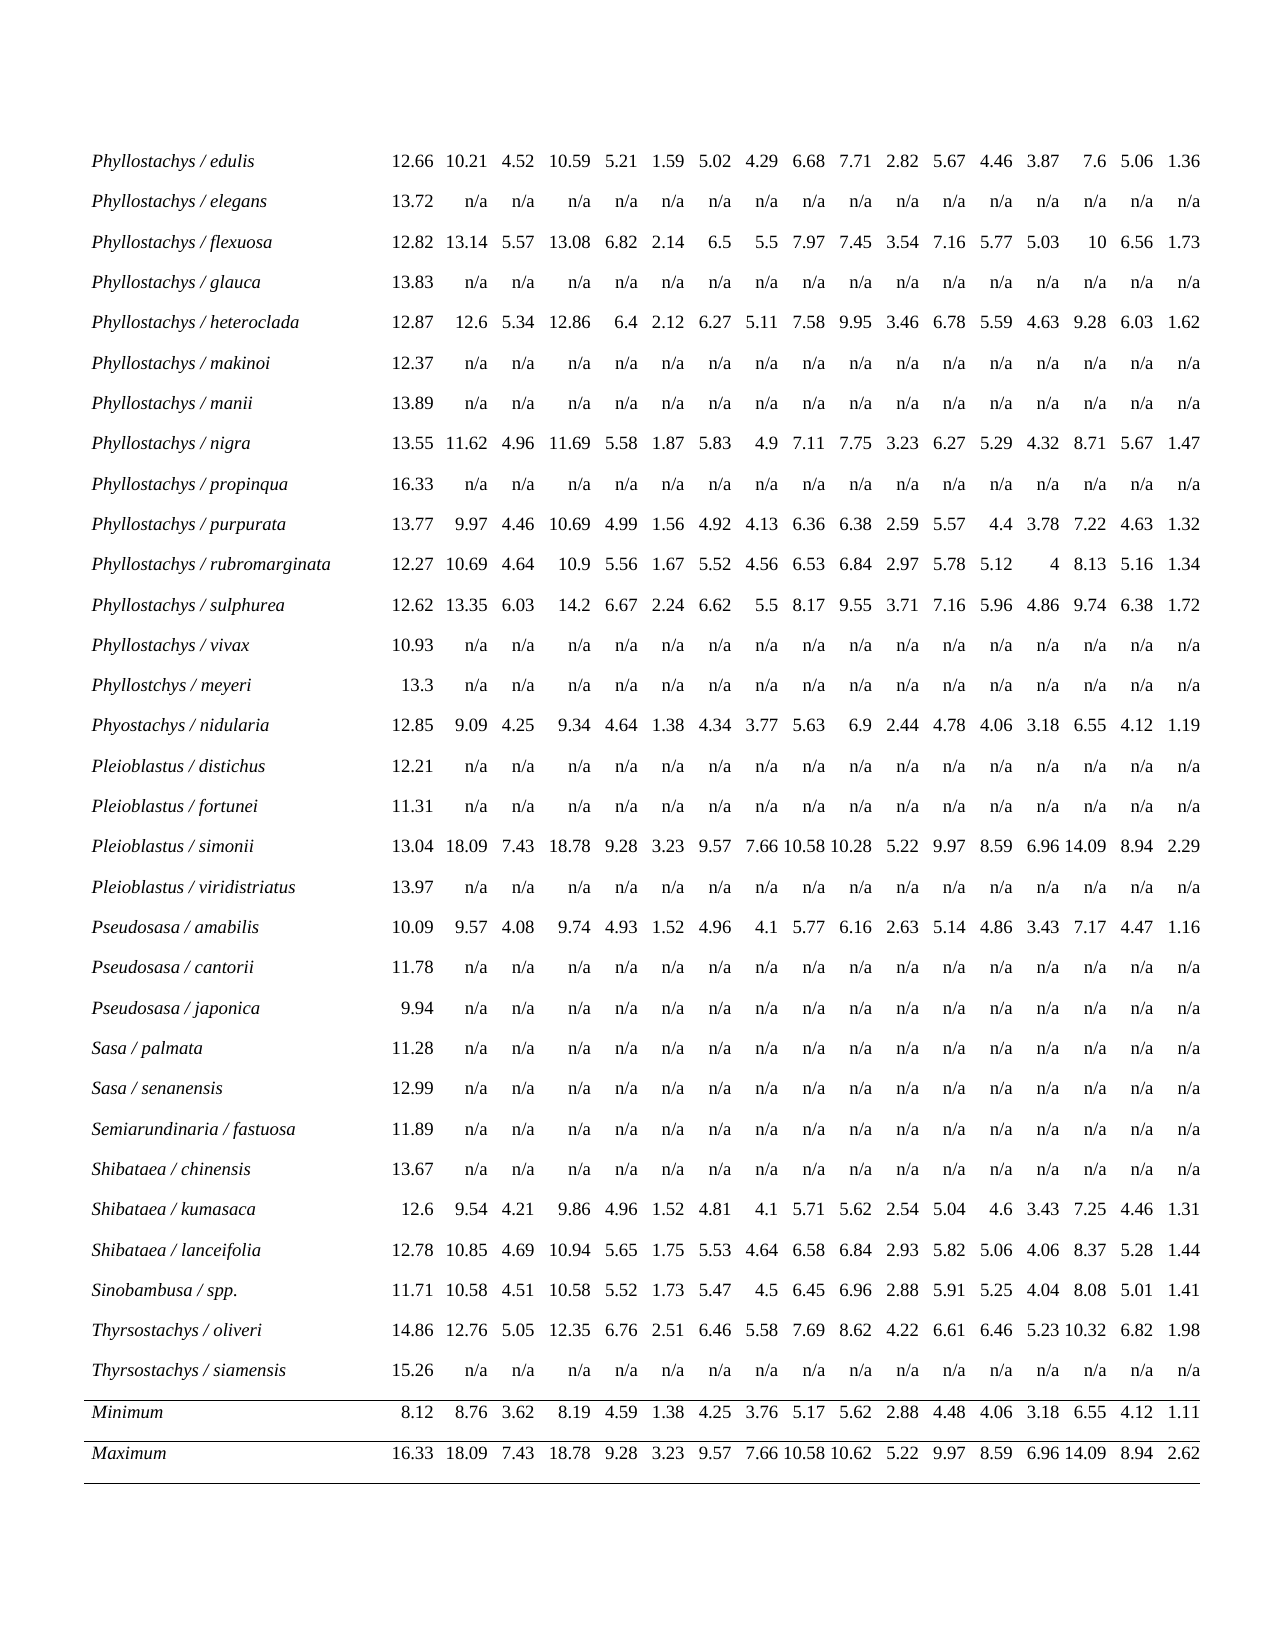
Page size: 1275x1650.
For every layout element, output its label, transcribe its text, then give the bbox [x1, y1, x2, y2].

table_cell n/a [534, 190, 591, 231]
table_cell 10.09 [366, 916, 441, 956]
table_cell 1.31 [1153, 1198, 1200, 1238]
table_cell 6.46 [966, 1319, 1012, 1359]
table_cell 4.52 [488, 150, 534, 190]
table_cell n/a [684, 956, 731, 997]
table_cell 5.65 [591, 1239, 637, 1279]
table_cell n/a [1013, 271, 1059, 311]
table_cell 10.21 [441, 150, 487, 190]
table_cell 3.18 [1013, 1401, 1059, 1441]
table_cell 2.59 [872, 513, 919, 553]
table_cell n/a [591, 876, 637, 916]
table_cell 4.64 [591, 714, 637, 755]
table_cell n/a [731, 473, 778, 513]
table_cell 12.87 [366, 311, 441, 352]
table_cell n/a [1013, 997, 1059, 1037]
table_cell n/a [872, 1037, 919, 1077]
table_cell 3.46 [872, 311, 919, 352]
table_cell n/a [731, 1037, 778, 1077]
table_cell 1.47 [1153, 432, 1200, 472]
table_cell 3.43 [1013, 916, 1059, 956]
table_cell n/a [731, 190, 778, 231]
table_cell n/a [684, 473, 731, 513]
table_cell n/a [1153, 271, 1200, 311]
table_cell 1.38 [638, 1401, 684, 1441]
table_cell n/a [872, 1359, 919, 1400]
table_cell 5.22 [872, 1442, 919, 1482]
table_cell n/a [488, 674, 534, 714]
table_cell n/a [1013, 1158, 1059, 1198]
table_cell n/a [1153, 634, 1200, 674]
table_cell n/a [731, 956, 778, 997]
table_cell 4.25 [684, 1401, 731, 1441]
table_cell 7.16 [919, 231, 966, 271]
table_cell n/a [872, 795, 919, 835]
table_cell n/a [919, 271, 966, 311]
table_cell n/a [1059, 674, 1106, 714]
table_cell n/a [1059, 473, 1106, 513]
table_cell 7.22 [1059, 513, 1106, 553]
table_cell n/a [825, 674, 872, 714]
table_cell 5.56 [591, 553, 637, 593]
table_cell 4.12 [1106, 714, 1153, 755]
table_cell n/a [1013, 1359, 1059, 1400]
table_cell Phyllostachys / manii [84, 392, 366, 432]
table_cell n/a [825, 876, 872, 916]
table_cell 8.17 [778, 594, 825, 634]
table_cell n/a [966, 755, 1012, 795]
table_cell 3.77 [731, 714, 778, 755]
table_cell n/a [731, 1118, 778, 1158]
table_cell 6.84 [825, 1239, 872, 1279]
table_cell 5.28 [1106, 1239, 1153, 1279]
table_cell n/a [441, 997, 487, 1037]
table_cell n/a [441, 1359, 487, 1400]
table_cell n/a [534, 755, 591, 795]
table_cell Phyllostachys / nigra [84, 432, 366, 472]
table_cell 6.03 [488, 594, 534, 634]
table_cell 13.67 [366, 1158, 441, 1198]
table_cell 12.66 [366, 150, 441, 190]
table_cell n/a [1013, 956, 1059, 997]
table_cell 4.47 [1106, 916, 1153, 956]
table_cell 13.04 [366, 835, 441, 876]
table_cell n/a [966, 956, 1012, 997]
table_cell n/a [488, 1077, 534, 1117]
table_cell n/a [1059, 271, 1106, 311]
table_cell 4.6 [966, 1198, 1012, 1238]
table_cell n/a [1013, 190, 1059, 231]
table_cell 16.33 [366, 473, 441, 513]
table_cell n/a [1153, 190, 1200, 231]
table_cell Shibataea / chinensis [84, 1158, 366, 1198]
table_cell 5.23 [1013, 1319, 1059, 1359]
table_cell n/a [966, 392, 1012, 432]
table_cell n/a [825, 1359, 872, 1400]
table_cell n/a [966, 352, 1012, 392]
table_cell n/a [441, 674, 487, 714]
table_cell n/a [684, 1077, 731, 1117]
table_cell n/a [778, 997, 825, 1037]
table_cell n/a [731, 674, 778, 714]
table_cell 3.54 [872, 231, 919, 271]
table_cell 14.09 [1059, 835, 1106, 876]
table_cell 5.25 [966, 1279, 1012, 1319]
table_cell 5.06 [966, 1239, 1012, 1279]
table_cell 7.66 [731, 1442, 778, 1482]
table_cell n/a [731, 876, 778, 916]
table_cell 13.55 [366, 432, 441, 472]
table_cell 8.08 [1059, 1279, 1106, 1319]
table_cell 5.02 [684, 150, 731, 190]
table_cell n/a [919, 1037, 966, 1077]
table_cell n/a [825, 634, 872, 674]
table_cell n/a [534, 876, 591, 916]
table_cell 10.69 [441, 553, 487, 593]
table_cell n/a [966, 795, 1012, 835]
table_cell n/a [1013, 1037, 1059, 1077]
table_cell 5.05 [488, 1319, 534, 1359]
table_cell Phyllostachys / heteroclada [84, 311, 366, 352]
table_cell Maximum [84, 1442, 366, 1482]
table_cell n/a [1153, 352, 1200, 392]
table_cell n/a [638, 634, 684, 674]
table_cell n/a [638, 876, 684, 916]
table_cell n/a [919, 755, 966, 795]
table_cell 13.72 [366, 190, 441, 231]
table_cell 4.06 [966, 1401, 1012, 1441]
table_cell 10.69 [534, 513, 591, 553]
table_cell n/a [488, 271, 534, 311]
table_cell n/a [778, 755, 825, 795]
table_cell n/a [919, 1359, 966, 1400]
table_cell n/a [825, 1037, 872, 1077]
table_cell n/a [488, 190, 534, 231]
table_cell Minimum [84, 1401, 366, 1441]
table_cell 3.18 [1013, 714, 1059, 755]
table_cell n/a [778, 473, 825, 513]
table_cell 8.19 [534, 1401, 591, 1441]
table_cell 5.14 [919, 916, 966, 956]
table_cell n/a [1153, 1077, 1200, 1117]
table_cell 7.25 [1059, 1198, 1106, 1238]
table_cell 2.93 [872, 1239, 919, 1279]
table_cell n/a [441, 392, 487, 432]
table_cell n/a [638, 1158, 684, 1198]
table_cell n/a [825, 190, 872, 231]
table_cell n/a [684, 1118, 731, 1158]
table_cell 2.54 [872, 1198, 919, 1238]
table_cell n/a [441, 1158, 487, 1198]
table_cell n/a [919, 997, 966, 1037]
table_cell n/a [1106, 674, 1153, 714]
table_cell n/a [684, 755, 731, 795]
table_cell n/a [1106, 190, 1153, 231]
table_cell n/a [1106, 1037, 1153, 1077]
table_cell 5.52 [684, 553, 731, 593]
table_cell n/a [778, 634, 825, 674]
table_cell 12.37 [366, 352, 441, 392]
table_cell n/a [684, 795, 731, 835]
table_cell n/a [825, 1158, 872, 1198]
table_cell 18.09 [441, 835, 487, 876]
table_cell n/a [872, 1118, 919, 1158]
table_cell 12.86 [534, 311, 591, 352]
table_cell n/a [1059, 190, 1106, 231]
table_cell n/a [534, 1037, 591, 1077]
table_cell 6.78 [919, 311, 966, 352]
table_cell 4.93 [591, 916, 637, 956]
table_cell 6.16 [825, 916, 872, 956]
table_cell n/a [1013, 634, 1059, 674]
table_cell 4.29 [731, 150, 778, 190]
table_cell 4.59 [591, 1401, 637, 1441]
table_cell 2.29 [1153, 835, 1200, 876]
table_cell n/a [488, 755, 534, 795]
table_cell n/a [638, 674, 684, 714]
table_cell 6.36 [778, 513, 825, 553]
table_cell 12.62 [366, 594, 441, 634]
table_cell n/a [488, 795, 534, 835]
table_cell n/a [591, 473, 637, 513]
table_cell 1.38 [638, 714, 684, 755]
table_cell 5.58 [591, 432, 637, 472]
table_cell 4.34 [684, 714, 731, 755]
table_cell 5.62 [825, 1401, 872, 1441]
table_cell 4.46 [1106, 1198, 1153, 1238]
table_cell 16.33 [366, 1442, 441, 1482]
table_cell n/a [1013, 876, 1059, 916]
table_cell n/a [684, 1158, 731, 1198]
table_cell n/a [1013, 392, 1059, 432]
table_cell 5.71 [778, 1198, 825, 1238]
table_cell 5.96 [966, 594, 1012, 634]
table_cell 11.28 [366, 1037, 441, 1077]
table_cell Shibataea / kumasaca [84, 1198, 366, 1238]
table_cell 6.82 [1106, 1319, 1153, 1359]
table_cell 6.03 [1106, 311, 1153, 352]
table_cell n/a [441, 956, 487, 997]
table_cell n/a [1153, 1158, 1200, 1198]
table_cell n/a [872, 271, 919, 311]
table_cell 5.29 [966, 432, 1012, 472]
table_cell Phyllostachys / elegans [84, 190, 366, 231]
table_cell 6.4 [591, 311, 637, 352]
table_cell 9.97 [441, 513, 487, 553]
table_cell Phyllostachys / glauca [84, 271, 366, 311]
table_cell 6.76 [591, 1319, 637, 1359]
table_cell 9.55 [825, 594, 872, 634]
table_cell n/a [441, 755, 487, 795]
table_cell n/a [872, 1158, 919, 1198]
table_cell 4.78 [919, 714, 966, 755]
table_cell n/a [441, 190, 487, 231]
table_cell 1.56 [638, 513, 684, 553]
table_cell 6.53 [778, 553, 825, 593]
table_cell n/a [488, 392, 534, 432]
table_cell 9.34 [534, 714, 591, 755]
table_cell n/a [488, 1118, 534, 1158]
table_cell n/a [591, 271, 637, 311]
table_cell n/a [534, 352, 591, 392]
table_cell n/a [1106, 1359, 1153, 1400]
table_cell n/a [534, 1359, 591, 1400]
table_cell n/a [919, 1158, 966, 1198]
table_cell n/a [1153, 473, 1200, 513]
table_cell Sinobambusa / spp. [84, 1279, 366, 1319]
table_cell 4.51 [488, 1279, 534, 1319]
table_cell n/a [919, 473, 966, 513]
table_cell 12.6 [441, 311, 487, 352]
table_cell n/a [534, 634, 591, 674]
table_cell n/a [1106, 755, 1153, 795]
table_cell n/a [441, 876, 487, 916]
table_cell 4.04 [1013, 1279, 1059, 1319]
table_cell n/a [638, 1118, 684, 1158]
table_cell Phyllostachys / sulphurea [84, 594, 366, 634]
table_cell 5.58 [731, 1319, 778, 1359]
table_cell Pseudosasa / cantorii [84, 956, 366, 997]
table_cell Phyllostachys / flexuosa [84, 231, 366, 271]
table_cell 4.92 [684, 513, 731, 553]
table_cell 4.32 [1013, 432, 1059, 472]
table_cell 1.62 [1153, 311, 1200, 352]
table_cell n/a [919, 876, 966, 916]
table_cell n/a [591, 1037, 637, 1077]
table_cell 1.73 [638, 1279, 684, 1319]
table_cell 8.94 [1106, 1442, 1153, 1482]
table_cell n/a [488, 473, 534, 513]
table_cell 5.52 [591, 1279, 637, 1319]
table_cell n/a [638, 795, 684, 835]
table_cell n/a [919, 634, 966, 674]
table_cell n/a [825, 352, 872, 392]
table_cell 9.74 [534, 916, 591, 956]
table_cell 12.35 [534, 1319, 591, 1359]
table_cell 11.71 [366, 1279, 441, 1319]
table_cell Thyrsostachys / oliveri [84, 1319, 366, 1359]
table_cell n/a [591, 956, 637, 997]
table_cell Thyrsostachys / siamensis [84, 1359, 366, 1400]
table_cell 6.67 [591, 594, 637, 634]
table_cell 6.27 [684, 311, 731, 352]
table_cell n/a [488, 876, 534, 916]
table_cell n/a [872, 997, 919, 1037]
table_cell Phyostachys / nidularia [84, 714, 366, 755]
table_cell n/a [731, 271, 778, 311]
table_cell 9.54 [441, 1198, 487, 1238]
table_cell 10.58 [534, 1279, 591, 1319]
table_cell n/a [638, 473, 684, 513]
table_cell n/a [684, 997, 731, 1037]
table_cell n/a [1059, 1158, 1106, 1198]
table_cell 12.6 [366, 1198, 441, 1238]
table_cell n/a [778, 352, 825, 392]
table_cell n/a [591, 755, 637, 795]
table_cell n/a [825, 1118, 872, 1158]
table_cell 5.63 [778, 714, 825, 755]
table_cell 5.77 [778, 916, 825, 956]
table_cell n/a [778, 1077, 825, 1117]
table_cell 13.77 [366, 513, 441, 553]
table_cell 1.16 [1153, 916, 1200, 956]
table_cell 18.78 [534, 1442, 591, 1482]
table_cell n/a [825, 755, 872, 795]
table_cell 5.53 [684, 1239, 731, 1279]
table_cell 3.87 [1013, 150, 1059, 190]
table_cell 7.45 [825, 231, 872, 271]
table_cell n/a [1059, 1359, 1106, 1400]
table_cell 1.72 [1153, 594, 1200, 634]
table_cell n/a [1059, 795, 1106, 835]
table_cell n/a [441, 271, 487, 311]
table_cell 1.67 [638, 553, 684, 593]
table_cell n/a [591, 795, 637, 835]
table_cell 4.81 [684, 1198, 731, 1238]
table_cell 4.69 [488, 1239, 534, 1279]
table_cell n/a [1059, 876, 1106, 916]
table_cell 14.86 [366, 1319, 441, 1359]
table_cell 9.57 [684, 1442, 731, 1482]
table_cell 5.57 [488, 231, 534, 271]
table_cell 4.21 [488, 1198, 534, 1238]
table_cell 12.21 [366, 755, 441, 795]
table_cell 4.86 [1013, 594, 1059, 634]
table_cell n/a [684, 674, 731, 714]
table_cell 4.06 [966, 714, 1012, 755]
table_cell 1.44 [1153, 1239, 1200, 1279]
table_cell n/a [1013, 674, 1059, 714]
table_cell 4.9 [731, 432, 778, 472]
table_cell 1.19 [1153, 714, 1200, 755]
table_cell n/a [919, 190, 966, 231]
table_cell 6.38 [825, 513, 872, 553]
table_cell 1.41 [1153, 1279, 1200, 1319]
table_cell 6.96 [1013, 835, 1059, 876]
table_cell Pseudosasa / japonica [84, 997, 366, 1037]
table_cell n/a [731, 352, 778, 392]
table_cell 8.59 [966, 835, 1012, 876]
table_cell 4.1 [731, 1198, 778, 1238]
table_cell 6.27 [919, 432, 966, 472]
table_cell 2.12 [638, 311, 684, 352]
table_cell n/a [591, 1077, 637, 1117]
table_cell n/a [966, 634, 1012, 674]
table_cell n/a [1059, 755, 1106, 795]
table_cell n/a [966, 1359, 1012, 1400]
table_cell n/a [825, 795, 872, 835]
table_cell n/a [778, 876, 825, 916]
table_cell n/a [778, 392, 825, 432]
table_cell 5.12 [966, 553, 1012, 593]
table_cell Semiarundinaria / fastuosa [84, 1118, 366, 1158]
table_cell n/a [966, 997, 1012, 1037]
table_cell 5.77 [966, 231, 1012, 271]
table_cell n/a [684, 876, 731, 916]
table_cell n/a [534, 1077, 591, 1117]
table_cell n/a [591, 674, 637, 714]
table_cell 10.85 [441, 1239, 487, 1279]
table_cell 4.13 [731, 513, 778, 553]
table_cell n/a [872, 1077, 919, 1117]
table_cell 5.01 [1106, 1279, 1153, 1319]
table_cell 9.86 [534, 1198, 591, 1238]
table_cell 13.3 [366, 674, 441, 714]
table_cell 6.55 [1059, 714, 1106, 755]
table_cell n/a [872, 190, 919, 231]
table_cell 4.63 [1106, 513, 1153, 553]
table_cell 4.06 [1013, 1239, 1059, 1279]
table_cell 10.58 [778, 1442, 825, 1482]
table_cell 5.34 [488, 311, 534, 352]
table_cell 5.22 [872, 835, 919, 876]
table_cell 5.5 [731, 231, 778, 271]
table_cell n/a [966, 1118, 1012, 1158]
table_cell n/a [1059, 634, 1106, 674]
table_cell n/a [441, 1077, 487, 1117]
table_cell n/a [1106, 795, 1153, 835]
table_cell n/a [731, 795, 778, 835]
table_cell n/a [825, 1077, 872, 1117]
table_cell n/a [638, 1077, 684, 1117]
table_cell Sasa / palmata [84, 1037, 366, 1077]
table_cell 2.88 [872, 1279, 919, 1319]
table_cell n/a [1106, 473, 1153, 513]
table_cell 4.96 [684, 916, 731, 956]
table_cell n/a [441, 1118, 487, 1158]
table_cell n/a [534, 997, 591, 1037]
table_cell n/a [534, 956, 591, 997]
table_cell 3.76 [731, 1401, 778, 1441]
table_cell 4.86 [966, 916, 1012, 956]
table_cell 6.5 [684, 231, 731, 271]
table_cell 13.83 [366, 271, 441, 311]
table_cell 10.32 [1059, 1319, 1106, 1359]
table_cell 2.44 [872, 714, 919, 755]
table_cell 3.71 [872, 594, 919, 634]
table_cell 3.43 [1013, 1198, 1059, 1238]
table_cell n/a [1013, 473, 1059, 513]
table_cell 4.4 [966, 513, 1012, 553]
table_cell 1.34 [1153, 553, 1200, 593]
table_cell n/a [966, 1158, 1012, 1198]
table_cell n/a [638, 755, 684, 795]
table_cell n/a [534, 795, 591, 835]
table_cell 9.94 [366, 997, 441, 1037]
table_cell n/a [591, 1158, 637, 1198]
table_cell 2.24 [638, 594, 684, 634]
table_cell n/a [591, 1118, 637, 1158]
table_cell 5.06 [1106, 150, 1153, 190]
table_cell 1.32 [1153, 513, 1200, 553]
table_cell 12.27 [366, 553, 441, 593]
table_cell 5.11 [731, 311, 778, 352]
table_cell n/a [778, 190, 825, 231]
table_cell n/a [591, 190, 637, 231]
table_cell 5.82 [919, 1239, 966, 1279]
table_cell 4.64 [731, 1239, 778, 1279]
table_cell 6.9 [825, 714, 872, 755]
table_cell n/a [1059, 997, 1106, 1037]
table_cell n/a [919, 392, 966, 432]
table_cell n/a [441, 1037, 487, 1077]
table_cell 7.11 [778, 432, 825, 472]
table_cell 11.89 [366, 1118, 441, 1158]
table_cell 7.71 [825, 150, 872, 190]
table_cell 12.78 [366, 1239, 441, 1279]
table_cell 4.46 [966, 150, 1012, 190]
table_cell n/a [731, 392, 778, 432]
table_cell n/a [731, 1359, 778, 1400]
table_cell n/a [488, 997, 534, 1037]
table_cell 10.9 [534, 553, 591, 593]
table_cell 3.23 [872, 432, 919, 472]
table_cell n/a [966, 674, 1012, 714]
table_cell 5.62 [825, 1198, 872, 1238]
table_cell n/a [684, 634, 731, 674]
table_cell n/a [534, 674, 591, 714]
table_cell n/a [684, 190, 731, 231]
table_cell Pleioblastus / simonii [84, 835, 366, 876]
table_cell n/a [872, 473, 919, 513]
table_cell n/a [1153, 1037, 1200, 1077]
table_cell 1.11 [1153, 1401, 1200, 1441]
table_cell 13.89 [366, 392, 441, 432]
table_cell 4.46 [488, 513, 534, 553]
table_cell Sasa / senanensis [84, 1077, 366, 1117]
table_cell 18.09 [441, 1442, 487, 1482]
table_cell 2.88 [872, 1401, 919, 1441]
table_cell n/a [872, 634, 919, 674]
table_cell 7.17 [1059, 916, 1106, 956]
table_cell n/a [778, 674, 825, 714]
table_cell 5.16 [1106, 553, 1153, 593]
table_cell 9.95 [825, 311, 872, 352]
table_cell n/a [1013, 795, 1059, 835]
table_cell Pleioblastus / viridistriatus [84, 876, 366, 916]
table_cell n/a [872, 876, 919, 916]
table_cell n/a [684, 1037, 731, 1077]
table_cell n/a [1106, 1077, 1153, 1117]
table_cell 4.08 [488, 916, 534, 956]
table_cell 8.94 [1106, 835, 1153, 876]
table_cell n/a [919, 674, 966, 714]
table_cell 6.82 [591, 231, 637, 271]
table_cell 12.82 [366, 231, 441, 271]
table_cell 3.23 [638, 835, 684, 876]
table_cell n/a [778, 1037, 825, 1077]
table_cell 4.99 [591, 513, 637, 553]
table_cell n/a [534, 1118, 591, 1158]
table_cell n/a [872, 755, 919, 795]
table_cell 4.22 [872, 1319, 919, 1359]
table_cell 6.68 [778, 150, 825, 190]
table_cell n/a [591, 634, 637, 674]
table_cell 2.63 [872, 916, 919, 956]
table_cell 5.59 [966, 311, 1012, 352]
table_cell n/a [488, 352, 534, 392]
table_cell Phyllostachys / vivax [84, 634, 366, 674]
table_cell n/a [638, 352, 684, 392]
table_cell 7.58 [778, 311, 825, 352]
table_cell n/a [534, 473, 591, 513]
table_cell n/a [1013, 755, 1059, 795]
table_cell 6.55 [1059, 1401, 1106, 1441]
table_cell 1.75 [638, 1239, 684, 1279]
table_cell n/a [1106, 271, 1153, 311]
table_cell 4.48 [919, 1401, 966, 1441]
table_cell 9.28 [591, 835, 637, 876]
table_cell 5.57 [919, 513, 966, 553]
table_cell 4.96 [591, 1198, 637, 1238]
table_cell 4.56 [731, 553, 778, 593]
table_cell 6.84 [825, 553, 872, 593]
table_cell n/a [441, 473, 487, 513]
table_cell n/a [638, 392, 684, 432]
table_cell 10.58 [778, 835, 825, 876]
table_cell 7.16 [919, 594, 966, 634]
table_cell 8.13 [1059, 553, 1106, 593]
table_cell 9.74 [1059, 594, 1106, 634]
table_cell 11.62 [441, 432, 487, 472]
table_cell 6.61 [919, 1319, 966, 1359]
table_cell 12.85 [366, 714, 441, 755]
table_cell n/a [441, 352, 487, 392]
table_cell 5.78 [919, 553, 966, 593]
table_cell n/a [1153, 997, 1200, 1037]
table_cell n/a [966, 271, 1012, 311]
table_cell 6.96 [825, 1279, 872, 1319]
table_cell 3.62 [488, 1401, 534, 1441]
table_cell 2.14 [638, 231, 684, 271]
table_cell n/a [1153, 755, 1200, 795]
table_cell 4.1 [731, 916, 778, 956]
table_cell 5.47 [684, 1279, 731, 1319]
table_cell 5.21 [591, 150, 637, 190]
table_cell n/a [1013, 352, 1059, 392]
table_cell 11.78 [366, 956, 441, 997]
table_cell 1.87 [638, 432, 684, 472]
table_cell n/a [684, 1359, 731, 1400]
table_cell Pseudosasa / amabilis [84, 916, 366, 956]
table_cell 10.93 [366, 634, 441, 674]
table_cell n/a [591, 1359, 637, 1400]
table_cell 12.76 [441, 1319, 487, 1359]
table_cell 10.58 [441, 1279, 487, 1319]
table_cell 9.97 [919, 1442, 966, 1482]
table_cell n/a [731, 634, 778, 674]
table_cell 6.38 [1106, 594, 1153, 634]
table_cell 4 [1013, 553, 1059, 593]
table_cell 10.59 [534, 150, 591, 190]
table_cell 9.97 [919, 835, 966, 876]
table_cell n/a [919, 795, 966, 835]
table_cell n/a [1106, 392, 1153, 432]
table_cell 9.28 [591, 1442, 637, 1482]
table_cell n/a [872, 352, 919, 392]
table_cell 8.59 [966, 1442, 1012, 1482]
table_cell n/a [825, 997, 872, 1037]
table_cell n/a [1153, 876, 1200, 916]
table_cell 8.62 [825, 1319, 872, 1359]
table_cell 5.67 [1106, 432, 1153, 472]
table_cell n/a [966, 190, 1012, 231]
table_cell n/a [919, 1077, 966, 1117]
table_cell n/a [1106, 634, 1153, 674]
table_cell n/a [1153, 1359, 1200, 1400]
table_cell n/a [825, 271, 872, 311]
table_cell 13.97 [366, 876, 441, 916]
table_cell n/a [919, 1118, 966, 1158]
table_cell n/a [1059, 392, 1106, 432]
table_cell n/a [638, 1037, 684, 1077]
table_cell 4.25 [488, 714, 534, 755]
table_cell n/a [591, 997, 637, 1037]
table_cell n/a [488, 1037, 534, 1077]
table_cell n/a [591, 392, 637, 432]
table_cell n/a [638, 997, 684, 1037]
table_cell n/a [534, 1158, 591, 1198]
table_cell Phyllostchys / meyeri [84, 674, 366, 714]
table_cell 14.2 [534, 594, 591, 634]
table_cell n/a [778, 1158, 825, 1198]
table_cell 4.64 [488, 553, 534, 593]
table_cell n/a [872, 392, 919, 432]
table_cell 3.23 [638, 1442, 684, 1482]
table_cell n/a [731, 1077, 778, 1117]
table_cell 4.96 [488, 432, 534, 472]
table_cell n/a [778, 1118, 825, 1158]
table_cell n/a [488, 956, 534, 997]
table_cell 3.78 [1013, 513, 1059, 553]
table_cell 5.03 [1013, 231, 1059, 271]
table_cell 11.69 [534, 432, 591, 472]
table_cell n/a [1059, 956, 1106, 997]
table_cell n/a [919, 956, 966, 997]
table_cell n/a [825, 956, 872, 997]
table_cell n/a [966, 473, 1012, 513]
table_cell 7.97 [778, 231, 825, 271]
table_cell n/a [441, 634, 487, 674]
table_cell 6.56 [1106, 231, 1153, 271]
table_cell n/a [638, 271, 684, 311]
table_cell 2.82 [872, 150, 919, 190]
table_cell n/a [778, 956, 825, 997]
table_cell 6.45 [778, 1279, 825, 1319]
table_cell Pleioblastus / fortunei [84, 795, 366, 835]
table_cell n/a [1153, 674, 1200, 714]
table_cell n/a [684, 352, 731, 392]
table_cell Phyllostachys / makinoi [84, 352, 366, 392]
table_cell 6.58 [778, 1239, 825, 1279]
table_cell n/a [825, 473, 872, 513]
table_cell Phyllostachys / propinqua [84, 473, 366, 513]
table_cell n/a [872, 956, 919, 997]
table_cell n/a [1106, 956, 1153, 997]
table_cell n/a [1106, 1118, 1153, 1158]
table_cell 12.99 [366, 1077, 441, 1117]
table_cell Phyllostachys / rubromarginata [84, 553, 366, 593]
table_cell 1.59 [638, 150, 684, 190]
table_cell 1.52 [638, 916, 684, 956]
table_cell n/a [778, 1359, 825, 1400]
table_cell 13.14 [441, 231, 487, 271]
table_cell 18.78 [534, 835, 591, 876]
table_cell n/a [684, 271, 731, 311]
table_cell 1.73 [1153, 231, 1200, 271]
table_cell n/a [1153, 1118, 1200, 1158]
table_cell n/a [731, 1158, 778, 1198]
table_cell 10.94 [534, 1239, 591, 1279]
table_cell 5.83 [684, 432, 731, 472]
table_cell Shibataea / lanceifolia [84, 1239, 366, 1279]
table_cell 7.66 [731, 835, 778, 876]
table_cell n/a [966, 1037, 1012, 1077]
table_cell n/a [825, 392, 872, 432]
table_cell 5.04 [919, 1198, 966, 1238]
table_cell n/a [1106, 876, 1153, 916]
table_cell n/a [1013, 1077, 1059, 1117]
table_cell n/a [1153, 956, 1200, 997]
table_cell 1.52 [638, 1198, 684, 1238]
table_cell 5.5 [731, 594, 778, 634]
table_cell n/a [1153, 392, 1200, 432]
table_cell 4.63 [1013, 311, 1059, 352]
table_cell Phyllostachys / edulis [84, 150, 366, 190]
table_cell 8.71 [1059, 432, 1106, 472]
table_cell n/a [534, 271, 591, 311]
table_cell n/a [1106, 352, 1153, 392]
table_cell 8.12 [366, 1401, 441, 1441]
table_cell 7.75 [825, 432, 872, 472]
table_cell n/a [488, 1158, 534, 1198]
table_cell n/a [778, 795, 825, 835]
table_cell n/a [638, 1359, 684, 1400]
table_cell n/a [872, 674, 919, 714]
table_cell 1.36 [1153, 150, 1200, 190]
table_cell n/a [1106, 1158, 1153, 1198]
table_cell 4.12 [1106, 1401, 1153, 1441]
table_cell 6.46 [684, 1319, 731, 1359]
table_cell 9.28 [1059, 311, 1106, 352]
table_cell n/a [966, 876, 1012, 916]
table_cell n/a [1059, 1077, 1106, 1117]
table_cell n/a [1059, 1037, 1106, 1077]
table_cell 6.96 [1013, 1442, 1059, 1482]
table_cell n/a [919, 352, 966, 392]
table_cell 5.67 [919, 150, 966, 190]
table_cell n/a [1059, 1118, 1106, 1158]
table_cell n/a [684, 392, 731, 432]
table_cell 9.57 [441, 916, 487, 956]
table_cell 1.98 [1153, 1319, 1200, 1359]
table_cell n/a [1106, 997, 1153, 1037]
table_cell n/a [731, 997, 778, 1037]
table_cell n/a [778, 271, 825, 311]
table_cell n/a [488, 634, 534, 674]
table_cell 2.97 [872, 553, 919, 593]
table_cell 15.26 [366, 1359, 441, 1400]
table_cell 14.09 [1059, 1442, 1106, 1482]
table_cell 9.57 [684, 835, 731, 876]
table_cell 2.51 [638, 1319, 684, 1359]
table_cell 7.69 [778, 1319, 825, 1359]
table_cell 11.31 [366, 795, 441, 835]
table_cell 10.62 [825, 1442, 872, 1482]
table_cell n/a [488, 1359, 534, 1400]
table_cell n/a [731, 755, 778, 795]
table_cell n/a [1153, 795, 1200, 835]
table_cell 13.35 [441, 594, 487, 634]
table_cell 10 [1059, 231, 1106, 271]
table_cell n/a [1013, 1118, 1059, 1158]
table_cell 2.62 [1153, 1442, 1200, 1482]
table_cell n/a [966, 1077, 1012, 1117]
table_cell n/a [534, 392, 591, 432]
table_cell 8.37 [1059, 1239, 1106, 1279]
table_cell 8.76 [441, 1401, 487, 1441]
table_cell 9.09 [441, 714, 487, 755]
table_cell Pleioblastus / distichus [84, 755, 366, 795]
table_cell n/a [638, 190, 684, 231]
table_cell 5.91 [919, 1279, 966, 1319]
table_cell 7.6 [1059, 150, 1106, 190]
table_cell n/a [441, 795, 487, 835]
table_cell 4.5 [731, 1279, 778, 1319]
table_cell 7.43 [488, 1442, 534, 1482]
table_cell 10.28 [825, 835, 872, 876]
table_cell n/a [591, 352, 637, 392]
table_cell n/a [1059, 352, 1106, 392]
table_cell n/a [638, 956, 684, 997]
table_cell 5.17 [778, 1401, 825, 1441]
table_cell 13.08 [534, 231, 591, 271]
table_cell Phyllostachys / purpurata [84, 513, 366, 553]
table_cell 7.43 [488, 835, 534, 876]
table_cell 6.62 [684, 594, 731, 634]
